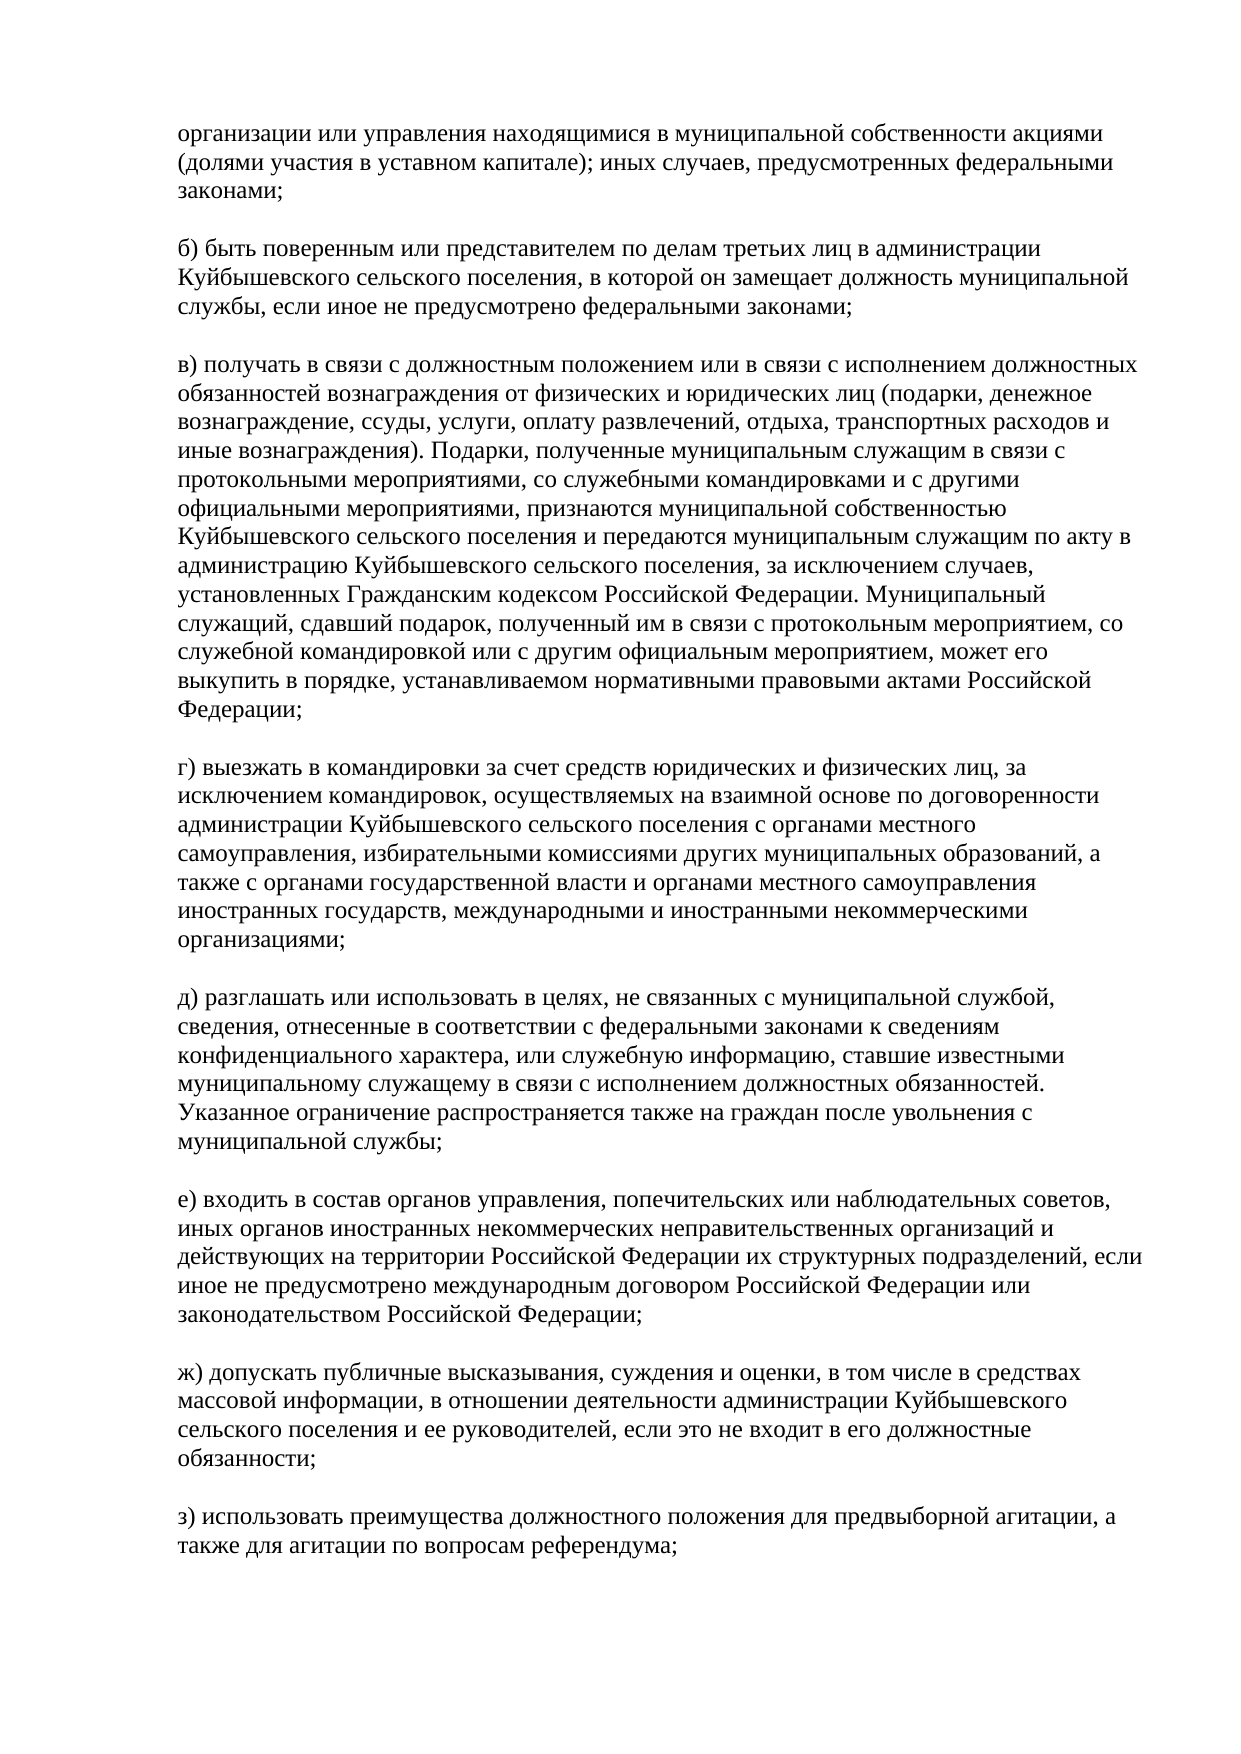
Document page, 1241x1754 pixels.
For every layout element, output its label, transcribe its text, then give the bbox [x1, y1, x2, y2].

text г) выезжать в командировки за счет средств юридических и физических лиц, за исключением командировок, осуществляемых на взаимной основе по договоренности администрации Куйбышевского сельского поселения с органами местного самоуправления, избирательными комиссиями других муниципальных образований, а также с органами государственной власти и органами местного самоуправления иностранных государств, международными и иностранными некоммерческими организациями; [177, 752, 1152, 953]
text д) разглашать или использовать в целях, не связанных с муниципальной службой, сведения, отнесенные в соответствии с федеральными законами к сведениям конфиденциального характера, или служебную информацию, ставшие известными муниципальному служащему в связи с исполнением должностных обязанностей. Указанное ограничение распространяется также на граждан после увольнения с муниципальной службы; [177, 982, 1152, 1155]
text е) входить в состав органов управления, попечительских или наблюдательных советов, иных органов иностранных некоммерческих неправительственных организаций и действующих на территории Российской Федерации их структурных подразделений, если иное не предусмотрено международным договором Российской Федерации или законодательством Российской Федерации; [177, 1184, 1152, 1328]
text в) получать в связи с должностным положением или в связи с исполнением должностных обязанностей вознаграждения от физических и юридических лиц (подарки, денежное вознаграждение, ссуды, услуги, оплату развлечений, отдыха, транспортных расходов и иные вознаграждения). Подарки, полученные муниципальным служащим в связи с протокольными мероприятиями, со служебными командировками и с другими официальными мероприятиями, признаются муниципальной собственностью Куйбышевского сельского поселения и передаются муниципальным служащим по акту в администрацию Куйбышевского сельского поселения, за исключением случаев, установленных Гражданским кодексом Российской Федерации. Муниципальный служащий, сдавший подарок, полученный им в связи с протокольным мероприятием, со служебной командировкой или с другим официальным мероприятием, может его выкупить в порядке, устанавливаемом нормативными правовыми актами Российской Федерации; [177, 349, 1152, 723]
text б) быть поверенным или представителем по делам третьих лиц в администрации Куйбышевского сельского поселения, в которой он замещает должность муниципальной службы, если иное не предусмотрено федеральными законами; [177, 233, 1152, 320]
text з) использовать преимущества должностного положения для предвыборной агитации, а также для агитации по вопросам референдума; [177, 1501, 1152, 1558]
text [177, 118, 1152, 204]
text ж) допускать публичные высказывания, суждения и оценки, в том числе в средствах массовой информации, в отношении деятельности администрации Куйбышевского сельского поселения и ее руководителей, если это не входит в его должностные обязанности; [177, 1357, 1152, 1472]
